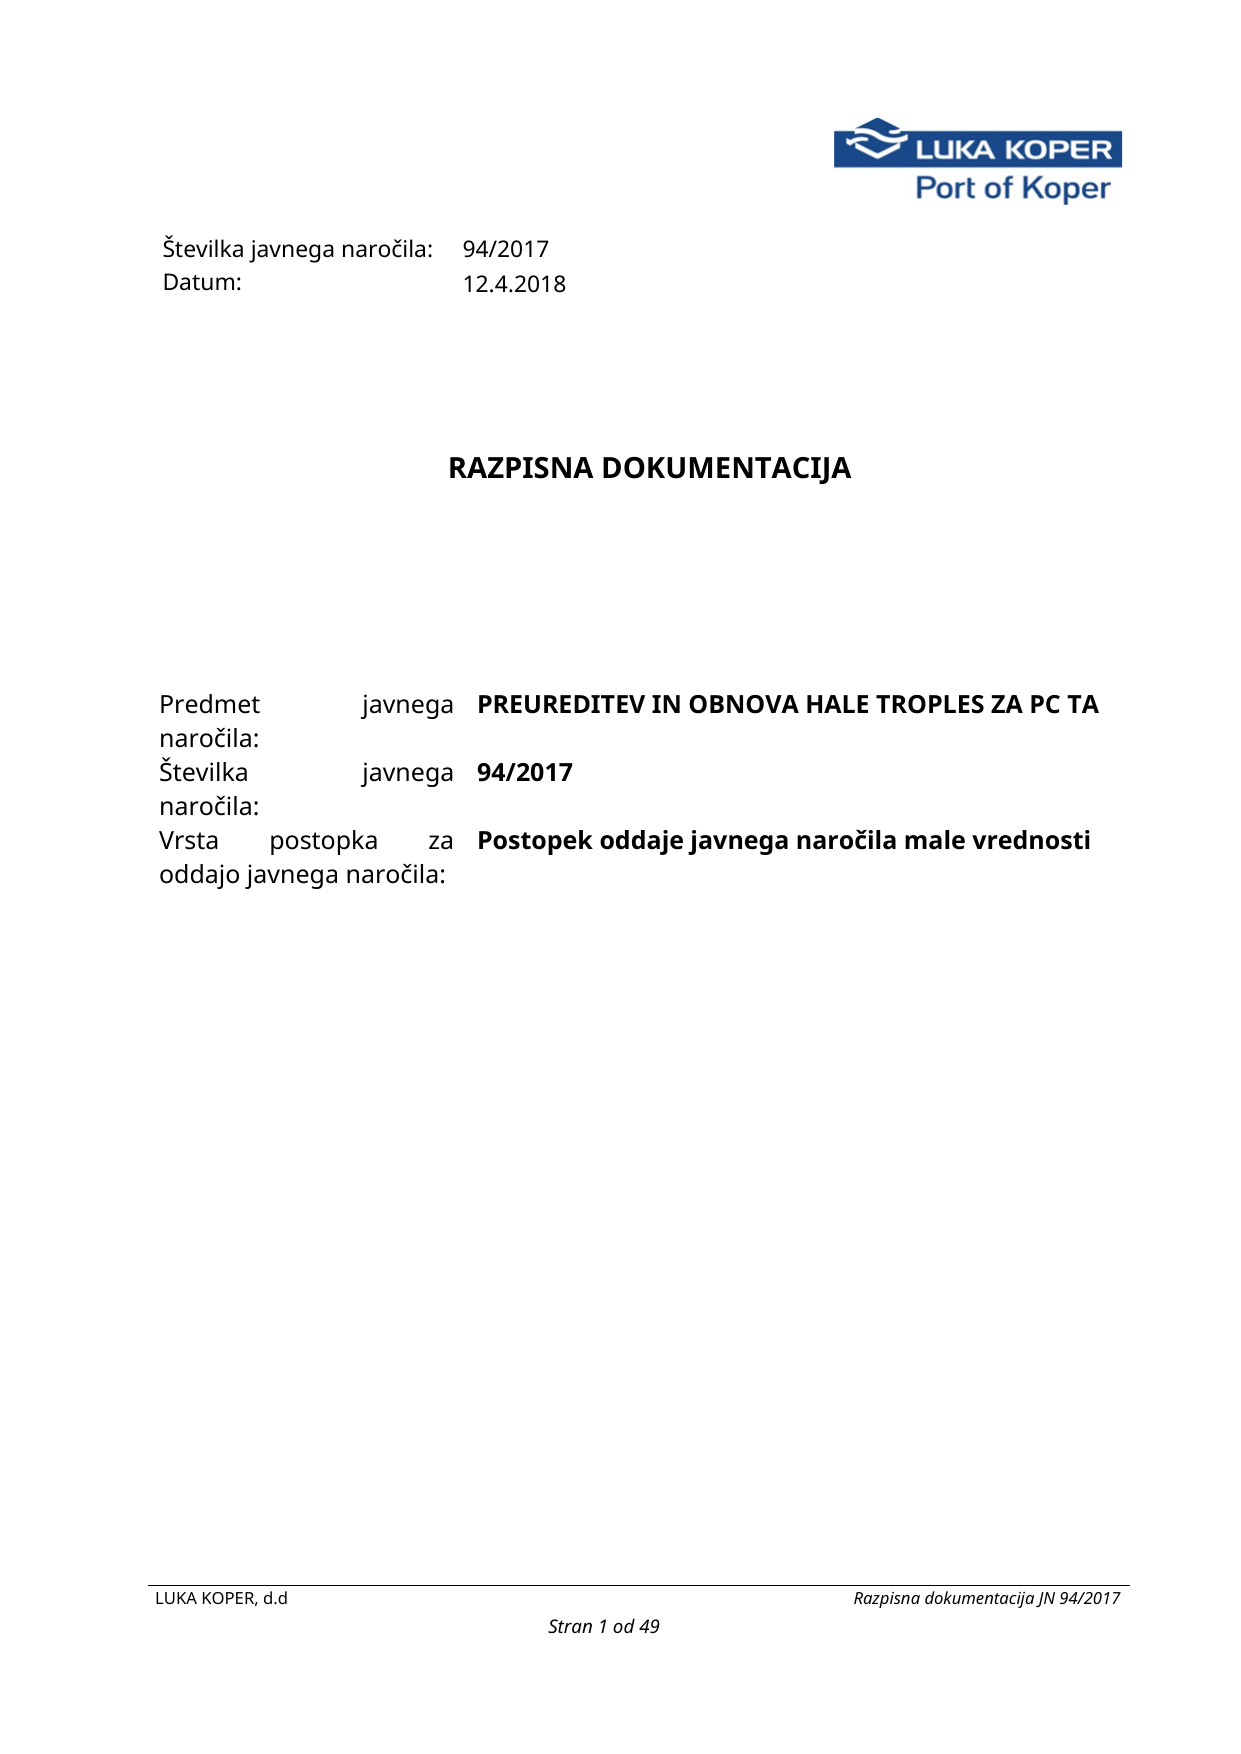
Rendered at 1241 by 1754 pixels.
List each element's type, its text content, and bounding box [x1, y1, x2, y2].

table_cell 12.4.2018 [455, 264, 1149, 299]
table_header Predmet javnega naročila: [148, 687, 466, 755]
table_cell Vrsta postopka za oddajo javnega naročila: [148, 823, 466, 891]
table_cell 94/2017 [466, 755, 1111, 823]
table_header 94/2017 [455, 233, 1149, 264]
table_cell Datum: [155, 264, 455, 299]
table_cell Številka javnega naročila: [148, 755, 466, 823]
subtitle RAZPISNA DOKUMENTACIJA [373, 447, 1122, 487]
table_header PREUREDITEV IN OBNOVA HALE TROPLES ZA PC TA [466, 687, 1122, 755]
table_cell Postopek oddaje javnega naročila male vrednosti [466, 823, 1111, 891]
table_header Številka javnega naročila: [155, 233, 455, 264]
picture [834, 118, 1123, 205]
